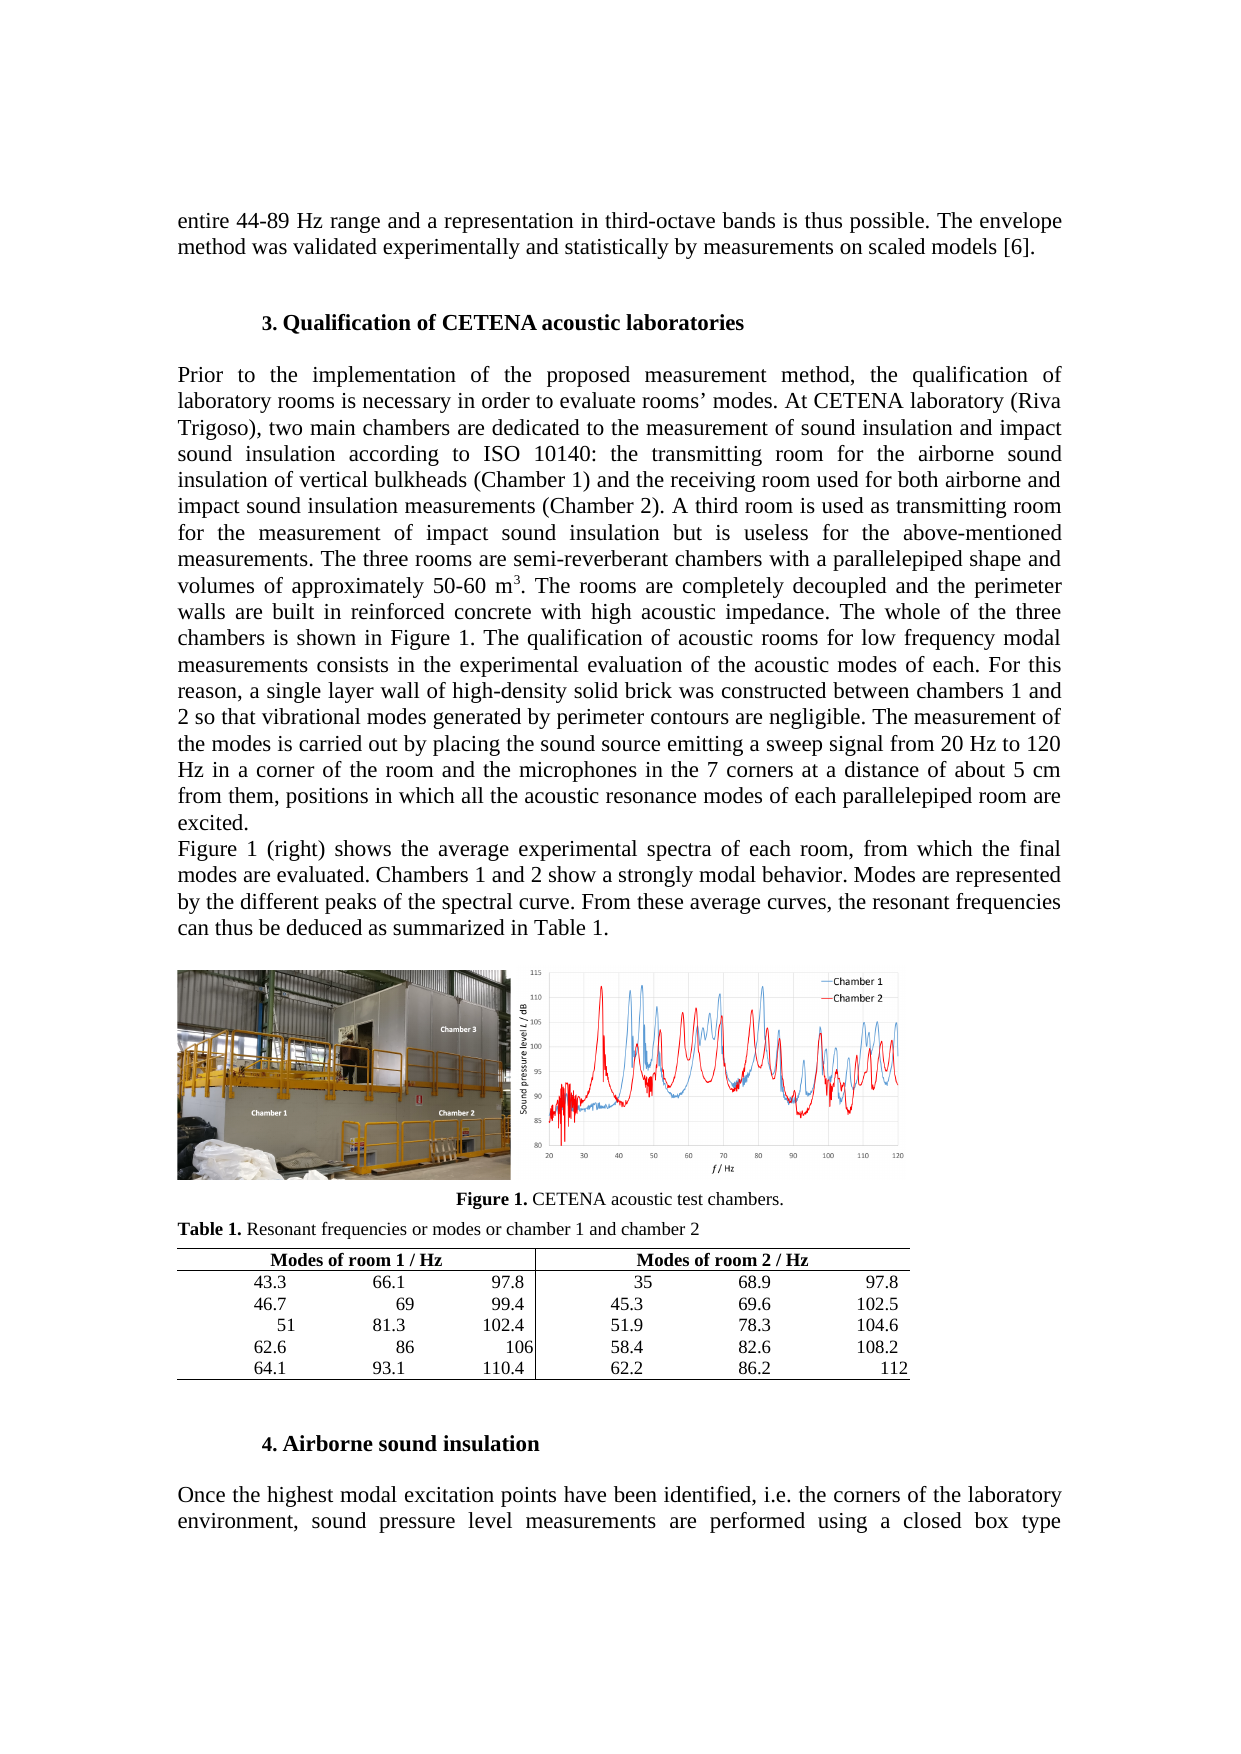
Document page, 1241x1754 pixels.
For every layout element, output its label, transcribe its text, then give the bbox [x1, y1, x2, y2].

table_cell 106 [416, 1336, 535, 1357]
table_cell 35 [536, 1271, 654, 1293]
table_cell 62.2 [536, 1357, 654, 1379]
table_cell 46.7 [177, 1293, 297, 1314]
table_cell 51 [177, 1314, 297, 1336]
table_cell 112 [782, 1357, 909, 1379]
table_cell 86.2 [654, 1357, 782, 1379]
table_header Modes of room 1 / Hz [177, 1249, 535, 1270]
table_cell 68.9 [654, 1271, 782, 1293]
table_cell 43.3 [177, 1271, 297, 1293]
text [177, 207, 1063, 259]
picture [177, 970, 511, 1180]
table_cell 99.4 [416, 1293, 535, 1314]
table_cell 86 [298, 1336, 416, 1357]
table_cell 82.6 [654, 1336, 782, 1357]
table_cell 69.6 [654, 1293, 782, 1314]
table_cell 110.4 [416, 1357, 535, 1379]
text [177, 1481, 1063, 1534]
table_cell 81.3 [298, 1314, 416, 1336]
subtitle Qualification of CETENA acoustic laboratories [224, 309, 1063, 336]
table_cell 51.9 [536, 1314, 654, 1336]
text Prior to the implementation of the proposed measurement method, the qualification of laboratory rooms is necessary in order to evaluate rooms’ modes. At CETENA laboratory (Riva Trigoso), two main chambers are dedicated to the measurement of sound insulation and impact sound insulation according to ISO 10140: the transmitting room for the airborne sound insulation of vertical bulkheads (Chamber 1) and the receiving room used for both airborne and impact sound insulation measurements (Chamber 2). A third room is used as transmitting room for the measurement of impact sound insulation but is useless for the above-mentioned measurements. The three rooms are semi-reverberant chambers with a parallelepiped shape and volumes of approximately 50-60 m3. The rooms are completely decoupled and the perimeter walls are built in reinforced concrete with high acoustic impedance. The whole of the three chambers is shown in Figure 1. The qualification of acoustic rooms for low frequency modal measurements consists in the experimental evaluation of the acoustic modes of each. For this reason, a single layer wall of high-density solid brick was constructed between chambers 1 and 2 so that vibrational modes generated by perimeter contours are negligible. The measurement of the modes is carried out by placing the sound source emitting a sweep signal from 20 Hz to 120 Hz in a corner of the room and the microphones in the 7 corners at a distance of about 5 cm from them, positions in which all the acoustic resonance modes of each parallelepiped room are excited. [177, 361, 1063, 835]
table_cell 93.1 [298, 1357, 416, 1379]
table_cell 69 [298, 1293, 416, 1314]
text Figure 1. CETENA acoustic test chambers. [177, 1188, 1063, 1209]
table_header Modes of room 2 / Hz [536, 1249, 909, 1270]
subtitle Airborne sound insulation [224, 1430, 1063, 1456]
table_cell 58.4 [536, 1336, 654, 1357]
table_cell 66.1 [298, 1271, 416, 1293]
table_cell 62.6 [177, 1336, 297, 1357]
table_cell 102.5 [782, 1293, 909, 1314]
table_cell 97.8 [416, 1271, 535, 1293]
table_cell 45.3 [536, 1293, 654, 1314]
table_cell 78.3 [654, 1314, 782, 1336]
table_cell 102.4 [416, 1314, 535, 1336]
text Table 1. Resonant frequencies or modes or chamber 1 and chamber 2 [177, 1217, 1063, 1239]
table_cell 108.2 [782, 1336, 909, 1357]
table_cell 64.1 [177, 1357, 297, 1379]
table_cell 97.8 [782, 1271, 909, 1293]
text Figure 1 (right) shows the average experimental spectra of each room, from which the final modes are evaluated. Chambers 1 and 2 show a strongly modal behavior. Modes are represented by the different peaks of the spectral curve. From these average curves, the resonant frequencies can thus be deduced as summarized in Table 1. [177, 835, 1063, 941]
table_cell 104.6 [782, 1314, 909, 1336]
